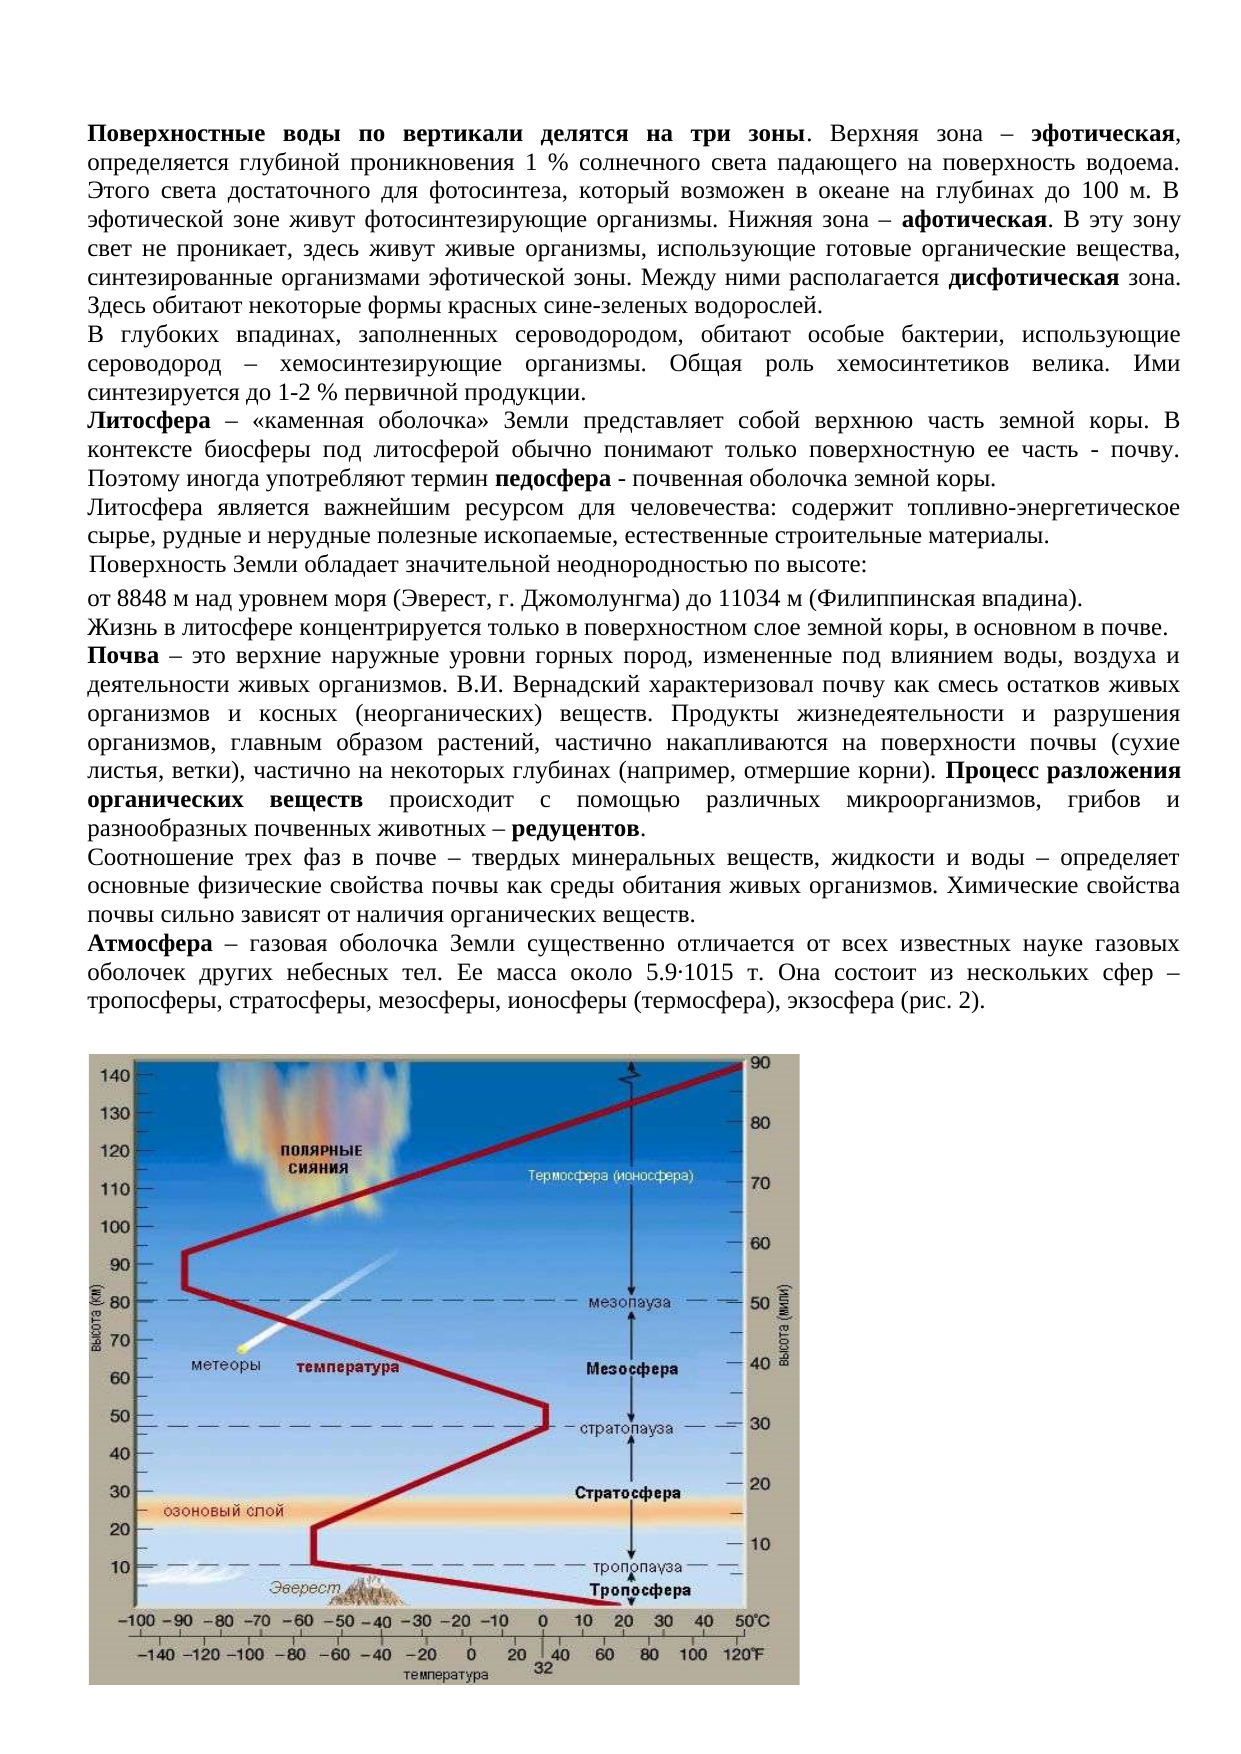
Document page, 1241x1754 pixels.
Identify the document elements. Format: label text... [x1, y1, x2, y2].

text Литосфера – «каменная оболочка» Земли представляет собой верхнюю часть земной коры. В контексте биосферы под литосферой обычно понимают только поверхностную ее часть - почву. Поэтому иногда употребляют термин педосфера - почвенная оболочка земной коры. [87, 406, 1181, 492]
text Поверхностные воды по вертикали делятся на три зоны. Верхняя зона – эфотическая, определяется глубиной проникновения 1 % солнечного света падающего на поверхность водоема. Этого света достаточного для фотосинтеза, который возможен в океане на глубинах до 100 м. В эфотической зоне живут фотосинтезирующие организмы. Нижняя зона – афотическая. В эту зону свет не проникает, здесь живут живые организмы, использующие готовые органические вещества, синтезированные организмами эфотической зоны. Между ними располагается дисфотическая зона. Здесь обитают некоторые формы красных сине-зеленых водорослей. [87, 118, 1181, 319]
text Жизнь в литосфере концентрируется только в поверхностном слое земной коры, в основном в почве. [87, 612, 1181, 641]
text Поверхность Земли обладает значительной неоднородностью по высоте: [89, 549, 1180, 578]
text В глубоких впадинах, заполненных сероводородом, обитают особые бактерии, использующие сероводород – хемосинтезирующие организмы. Общая роль хемосинтетиков велика. Ими синтезируется до 1-2 % первичной продукции. [87, 319, 1181, 406]
text Почва – это верхние наружные уровни горных пород, измененные под влиянием воды, воздуха и деятельности живых организмов. В.И. Вернадский характеризовал почву как смесь остатков живых организмов и косных (неорганических) веществ. Продукты жизнедеятельности и разрушения организмов, главным образом растений, частично накапливаются на поверхности почвы (сухие листья, ветки), частично на некоторых глубинах (например, отмершие корни). Процесс разложения органических веществ происходит с помощью различных микроорганизмов, грибов и разнообразных почвенных животных – редуцентов. [87, 641, 1181, 842]
text Соотношение трех фаз в почве – твердых минеральных веществ, жидкости и воды – определяет основные физические свойства почвы как среды обитания живых организмов. Химические свойства почвы сильно зависят от наличия органических веществ. [87, 842, 1181, 928]
text от 8848 м над уровнем моря (Эверест, г. Джомолунгма) до 11034 м (Филиппинская впадина). [87, 583, 1181, 612]
text Литосфера является важнейшим ресурсом для человечества: содержит топливно-энергетическое сырье, рудные и нерудные полезные ископаемые, естественные строительные материалы. [87, 492, 1181, 549]
text Атмосфера – газовая оболочка Земли существенно отличается от всех известных науке газовых оболочек других небесных тел. Ее масса около 5.9∙1015 т. Она состоит из нескольких сфер – тропосферы, стратосферы, мезосферы, ионосферы (термосфера), экзосфера (рис. 2). [87, 928, 1181, 1014]
picture [88, 1054, 800, 1685]
